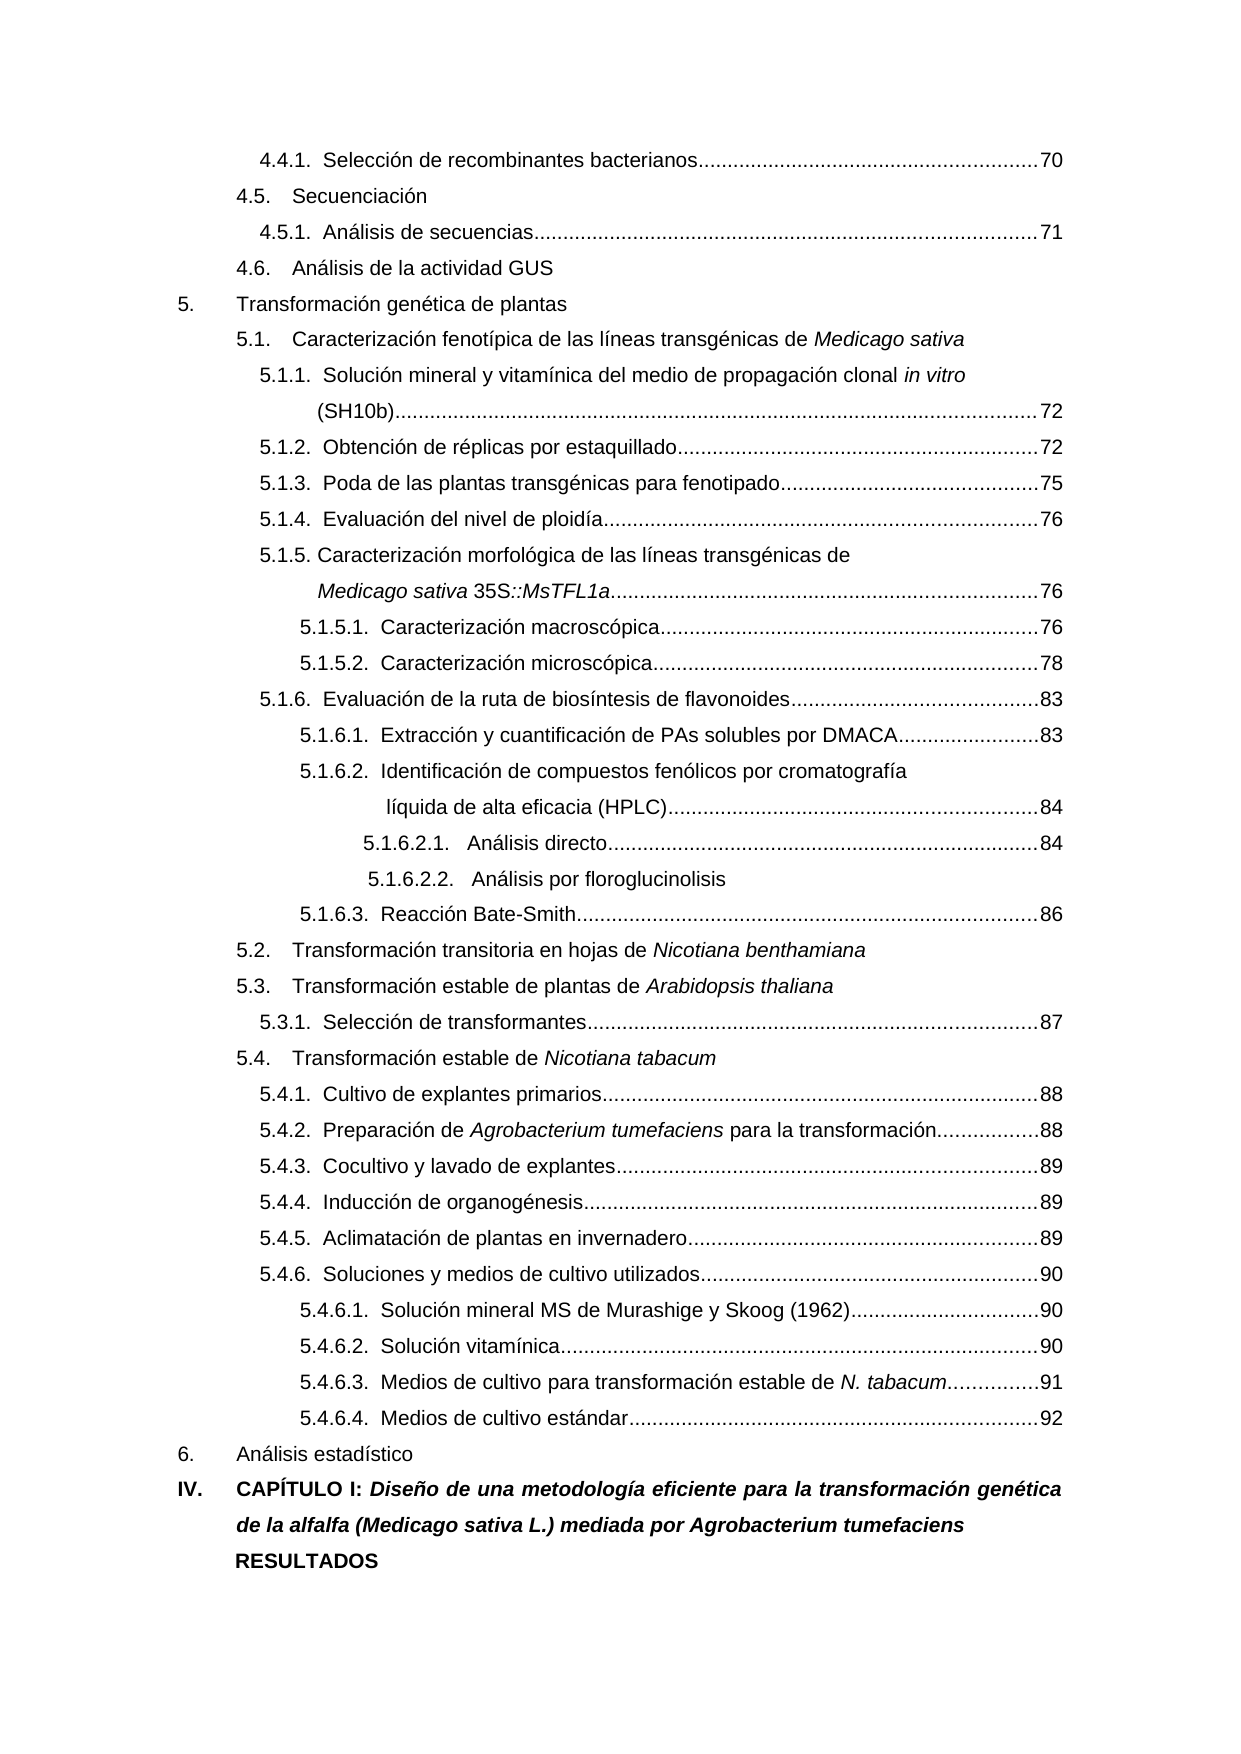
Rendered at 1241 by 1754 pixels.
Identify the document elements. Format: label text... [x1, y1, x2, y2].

text 4.4.1. Selección de recombinantes bacterianos 70 [236, 148, 1063, 172]
text 5.3. Transformación estable de plantas de Arabidopsis thaliana 87 [236, 974, 1063, 998]
text 5.1.5. Caracterización morfológica de las líneas transgénicas de [236, 543, 1063, 567]
text 5.4.6.4. Medios de cultivo estándar 92 [236, 1405, 1063, 1429]
text 5. Transformación genética de plantas 72 [177, 291, 1063, 315]
text 5.4.6.3. Medios de cultivo para transformación estable de N. tabacum 91 [236, 1369, 1063, 1393]
text 5.1.3. Poda de las plantas transgénicas para fenotipado 75 [236, 471, 1063, 495]
text 5.4. Transformación estable de Nicotiana tabacum 88 [236, 1046, 1063, 1070]
text 5.4.3. Cocultivo y lavado de explantes 89 [236, 1154, 1063, 1178]
text 5.1.5.1. Caracterización macroscópica 76 [236, 615, 1063, 639]
text 5.1.1. Solución mineral y vitamínica del medio de propagación clonal in vitro [236, 363, 1063, 387]
text 5.4.6.2. Solución vitamínica 90 [236, 1333, 1063, 1357]
text 5.1.6.3. Reacción Bate-Smith 86 [236, 902, 1063, 926]
text líquida de alta eficacia (HPLC) 84 [236, 794, 1063, 818]
text 5.1. Caracterización fenotípica de las líneas transgénicas de Medicago sativa 72 [236, 327, 1063, 351]
text 6. Análisis estadístico 92 [177, 1441, 1063, 1465]
text 5.3.1. Selección de transformantes 87 [236, 1010, 1063, 1034]
text IV. CAPÍTULO I: Diseño de una metodología eficiente para la transformación genética de la alfalfa (Medicago sativa L.) mediada por Agrobacterium tumefaciens 93 [177, 1477, 1063, 1537]
text 4.5. Secuenciación 70 [236, 183, 1063, 207]
text 5.4.4. Inducción de organogénesis 89 [236, 1190, 1063, 1214]
text 5.4.5. Aclimatación de plantas en invernadero 89 [236, 1226, 1063, 1250]
text 5.1.2. Obtención de réplicas por estaquillado 72 [236, 435, 1063, 459]
text 5.1.6.2.1. Análisis directo 84 [236, 830, 1063, 854]
text 5.1.6.2. Identificación de compuestos fenólicos por cromatografía [236, 758, 1063, 782]
text 5.1.6.2.2. Análisis por floroglucinolisis 85 [177, 866, 1063, 890]
text 5.4.1. Cultivo de explantes primarios 88 [236, 1082, 1063, 1106]
text 5.1.4. Evaluación del nivel de ploidía 76 [236, 507, 1063, 531]
text RESULTADOS 95 [177, 1549, 1063, 1573]
text 5.4.2. Preparación de Agrobacterium tumefaciens para la transformación 88 [236, 1118, 1063, 1142]
text 5.1.5.2. Caracterización microscópica 78 [236, 651, 1063, 675]
text 5.1.6. Evaluación de la ruta de biosíntesis de flavonoides 83 [236, 687, 1063, 711]
text 5.4.6.1. Solución mineral MS de Murashige y Skoog (1962) 90 [236, 1298, 1063, 1322]
text (SH10b) 72 [236, 399, 1063, 423]
text 5.4.6. Soluciones y medios de cultivo utilizados 90 [236, 1262, 1063, 1286]
text 5.1.6.1. Extracción y cuantificación de PAs solubles por DMACA 83 [236, 723, 1063, 747]
text 4.5.1. Análisis de secuencias 71 [236, 219, 1063, 243]
text Medicago sativa 35S::MsTFL1a 76 [236, 579, 1063, 603]
text 5.2. Transformación transitoria en hojas de Nicotiana benthamiana 86 [236, 938, 1063, 962]
text 4.6. Análisis de la actividad GUS 71 [236, 255, 1063, 279]
